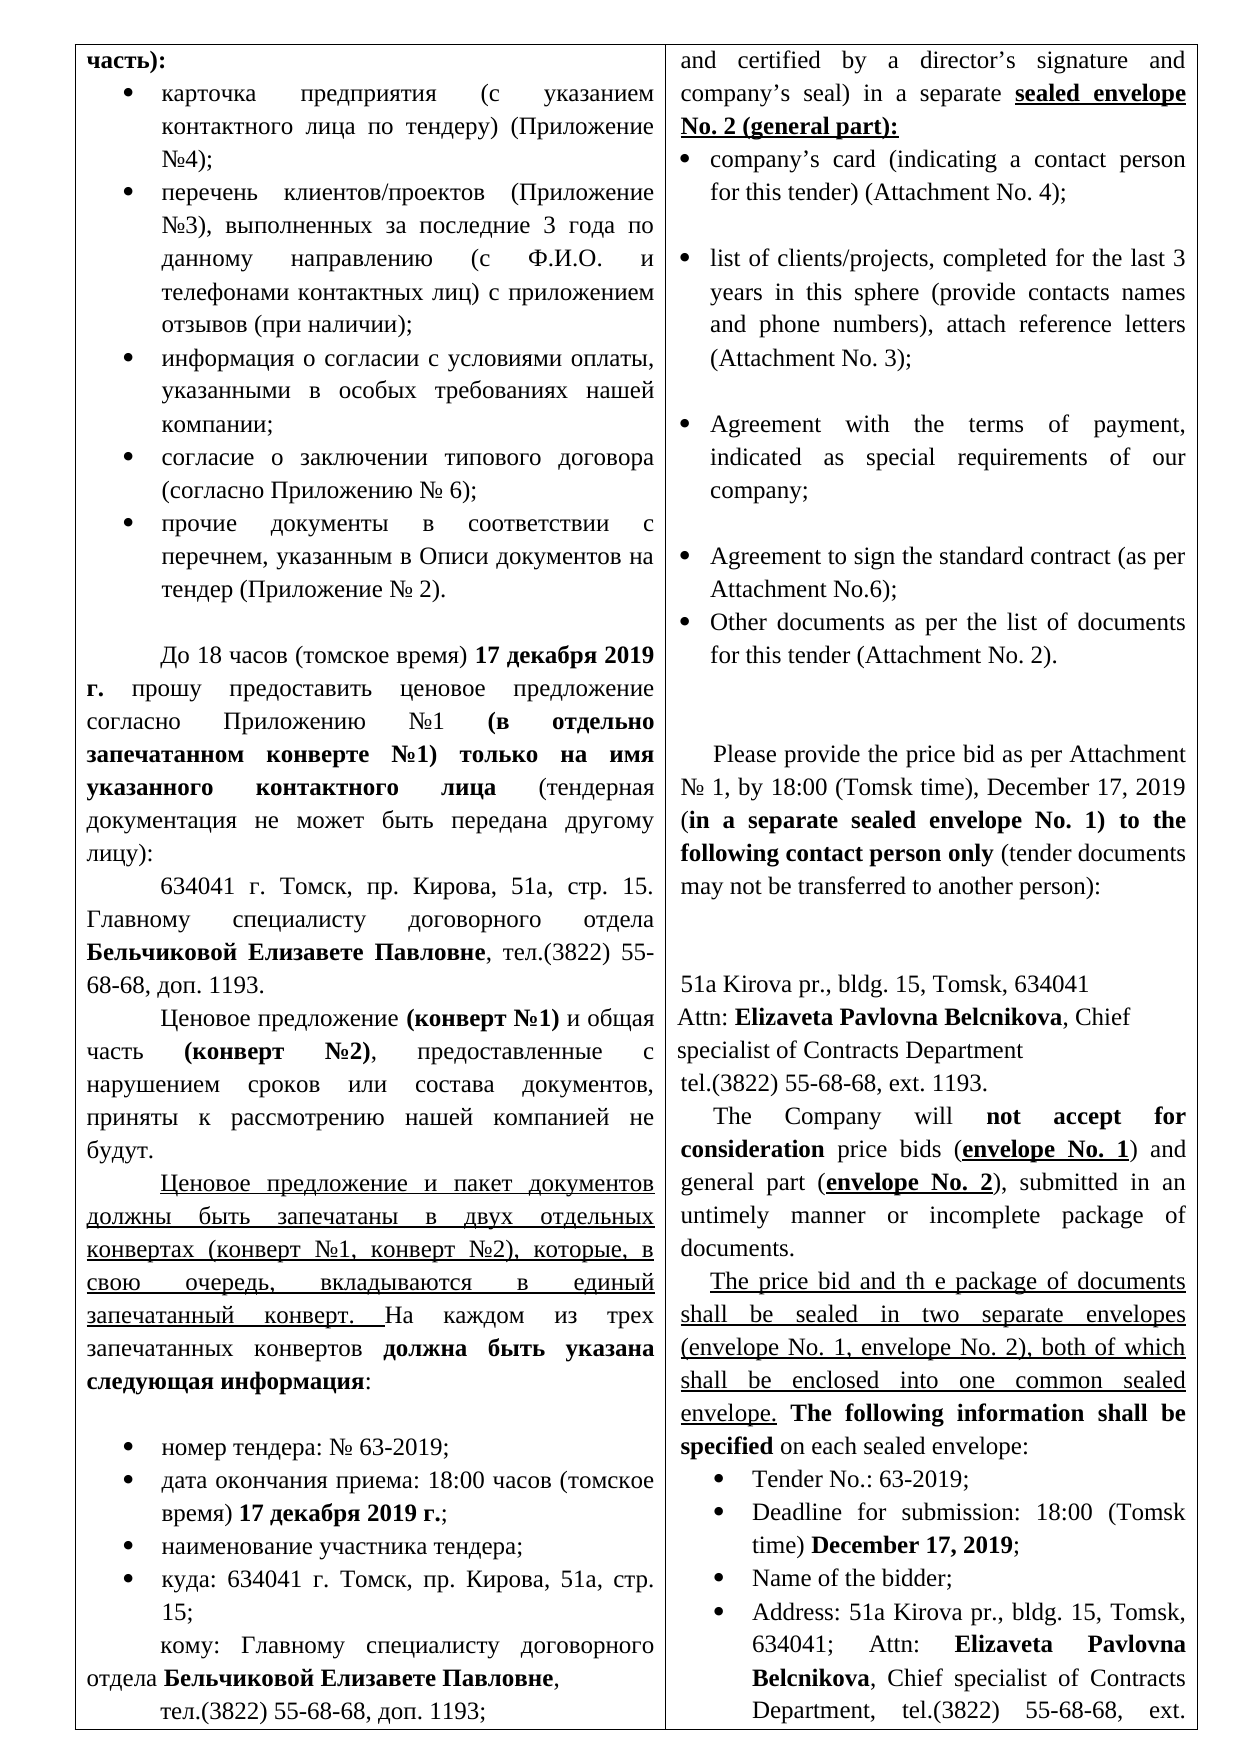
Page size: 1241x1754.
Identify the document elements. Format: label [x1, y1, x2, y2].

table_header [76, 45, 665, 1729]
table_header [666, 45, 1197, 1729]
